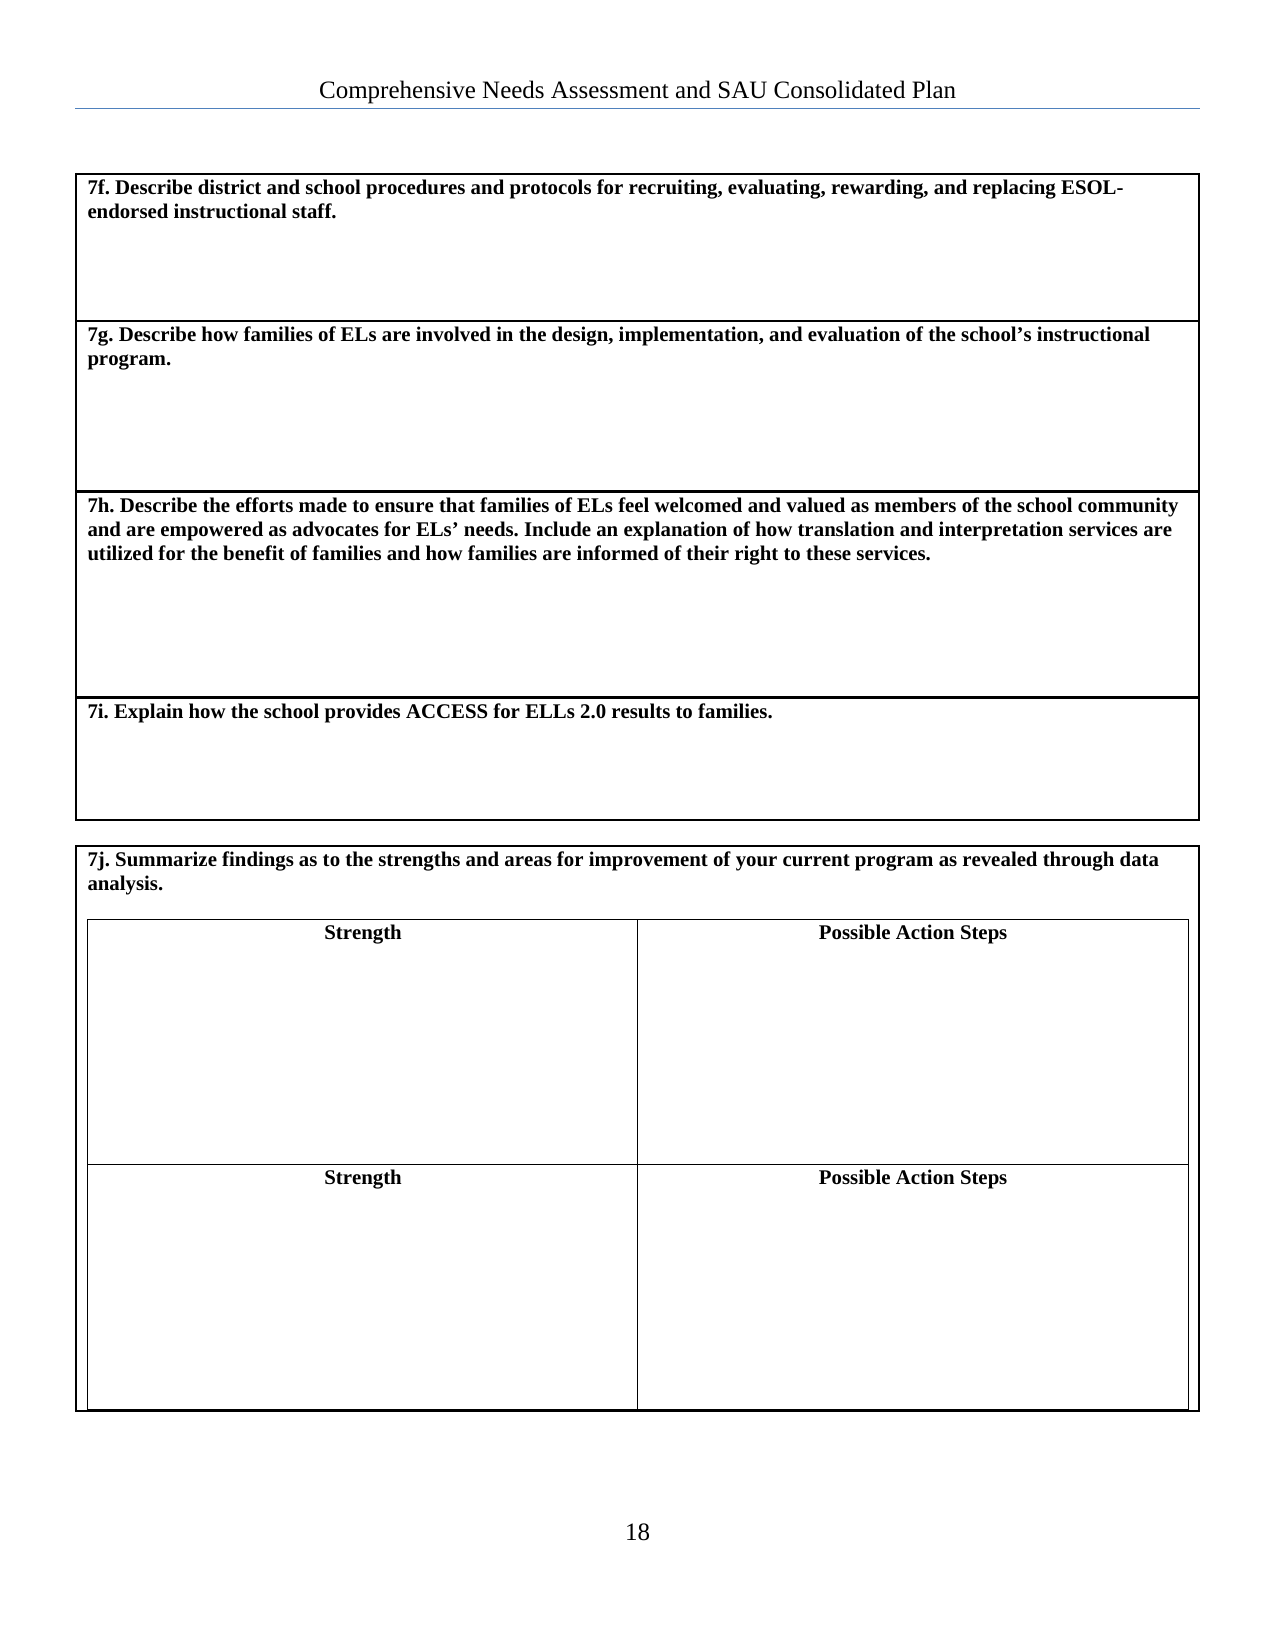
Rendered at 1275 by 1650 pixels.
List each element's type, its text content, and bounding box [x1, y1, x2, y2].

table_cell 7g. Describe how families of ELs are involved in the design, implementation, and evaluation of the school’s instructional program. [77, 322, 1198, 490]
table_cell 7h. Describe the efforts made to ensure that families of ELs feel welcomed and valued as members of the school community and are empowered as advocates for ELs’ needs. Include an explanation of how translation and interpretation services are utilized for the benefit of families and how families are informed of their right to these services. [77, 493, 1198, 696]
table_cell 7i. Explain how the school provides ACCESS for ELLs 2.0 results to families. [77, 699, 1198, 819]
table_header 7j. Summarize findings as to the strengths and areas for improvement of your current program as revealed through data analysis. [77, 847, 1198, 1410]
table_cell 7f. Describe district and school procedures and protocols for recruiting, evaluating, rewarding, and replacing ESOL-endorsed instructional staff. [77, 175, 1198, 320]
